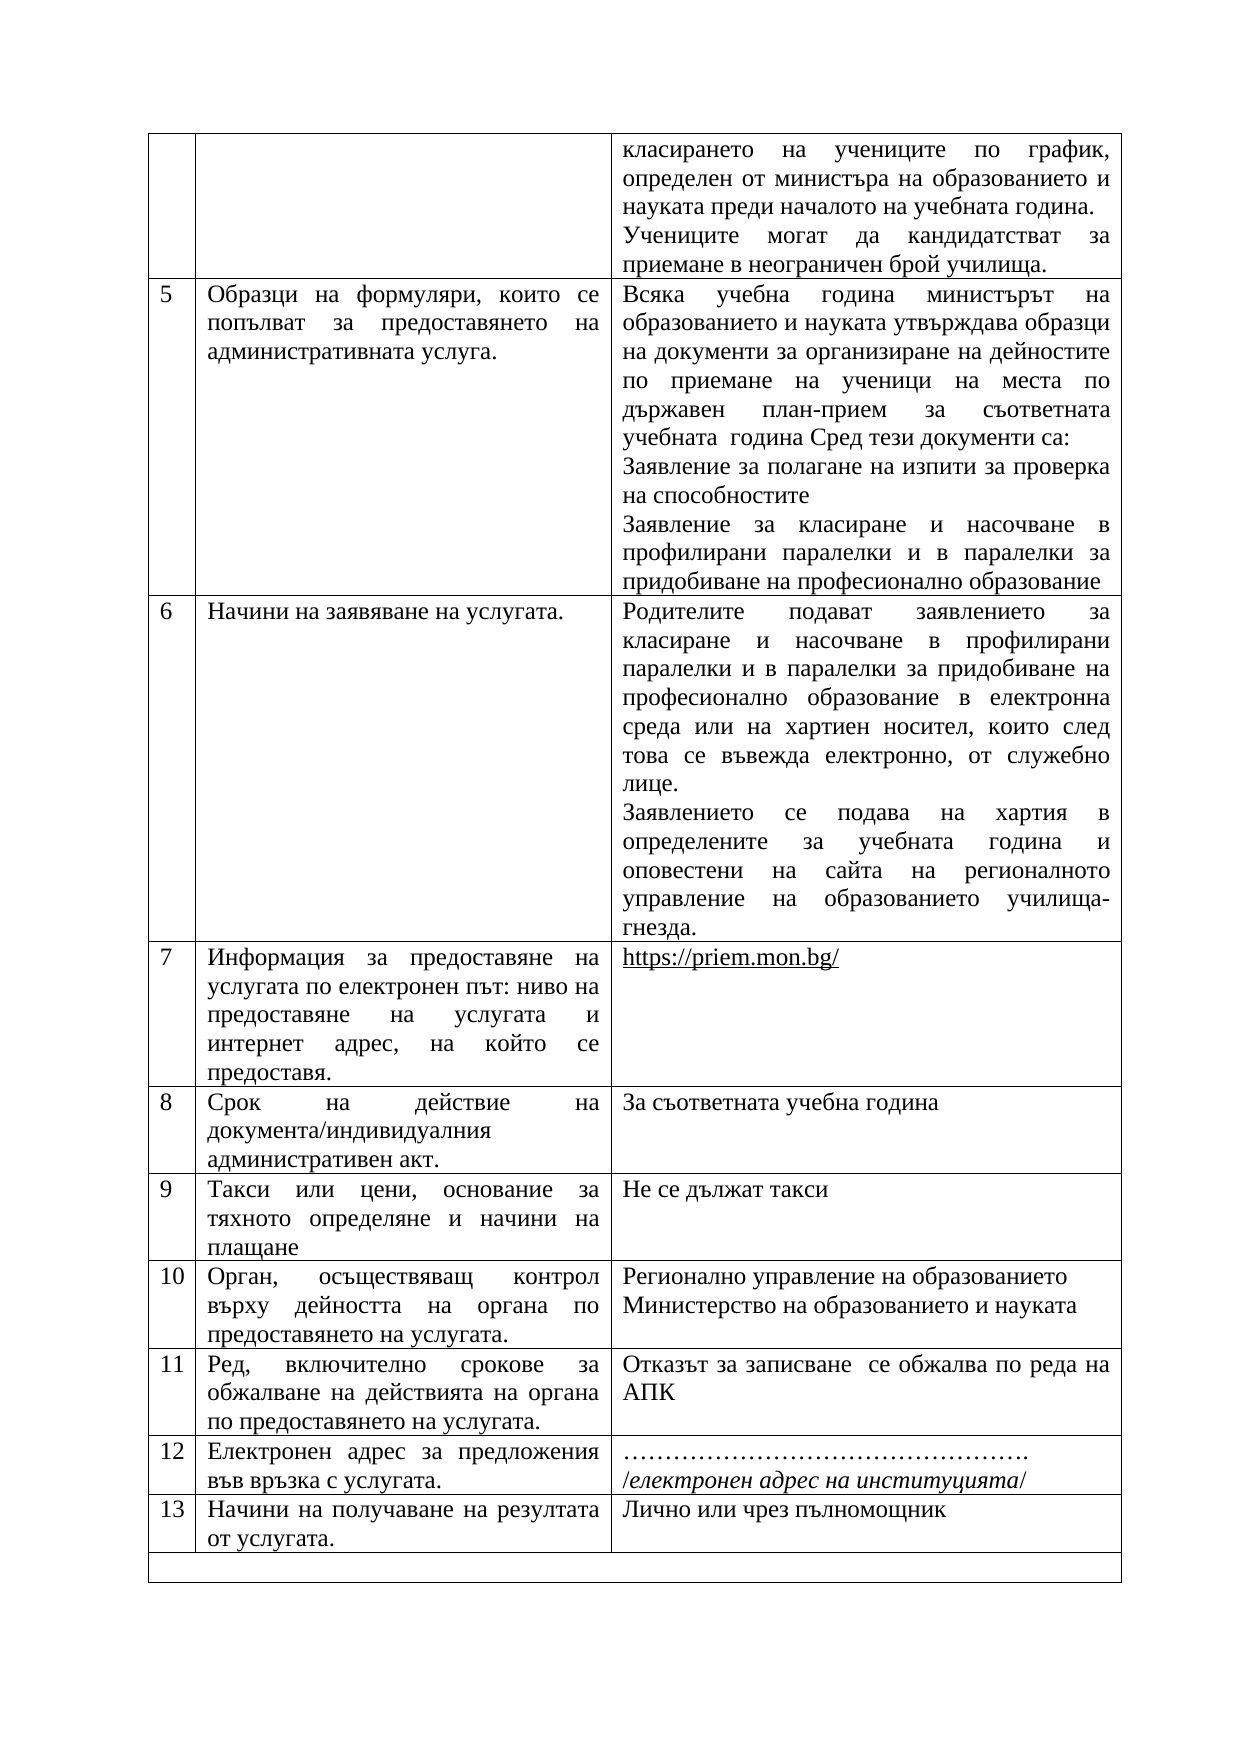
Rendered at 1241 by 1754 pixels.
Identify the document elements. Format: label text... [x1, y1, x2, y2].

table_cell 9 [149, 1174, 195, 1260]
table_cell Не се дължат такси [612, 1174, 1121, 1260]
table_cell Родителите подават заявлението за класиране и насочване в профилирани паралелки и в паралелки за придобиване на професионално образование в електронна среда или на хартиен носител, които след това се въвежда електронно, от служебно лице. Заявлението се подава на хартия в определените за учебната година и оповестени на сайта на регионалното управление на образованието училища-гнезда. [612, 596, 1121, 941]
table_cell Регионално управление на образованието Министерство на образованието и науката [612, 1261, 1121, 1348]
table_cell За съответната учебна година [612, 1087, 1121, 1173]
table_cell 7 [149, 942, 195, 1086]
table_cell 12 [149, 1436, 195, 1493]
table_cell [149, 1553, 1121, 1582]
table_cell Отказът за записване се обжалва по реда на АПК [612, 1349, 1121, 1435]
table_cell Начини на заявяване на услугата. [196, 596, 611, 941]
table_cell Начини на получаване на резултата от услугата. [196, 1495, 611, 1552]
table_cell Лично или чрез пълномощник [612, 1495, 1121, 1552]
table_cell 5 [149, 279, 195, 595]
table_cell …………………………………………. /електронен адрес на институцията/ [612, 1436, 1121, 1493]
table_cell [612, 134, 1121, 278]
table_cell Срок на действие на документа/индивидуалния административен акт. [196, 1087, 611, 1173]
table_cell 4 [149, 134, 195, 278]
table_cell Орган, осъществяващ контрол върху дейността на органа по предоставянето на услугата. [196, 1261, 611, 1348]
table_cell 11 [149, 1349, 195, 1435]
table_cell 13 [149, 1495, 195, 1552]
table_cell Информация за предоставяне на услугата по електронен път: ниво на предоставяне на услугата и интернет адрес, на който се предоставя. [196, 942, 611, 1086]
table_cell Образци на формуляри, които се попълват за предоставянето на административната услуга. [196, 279, 611, 595]
table_cell 8 [149, 1087, 195, 1173]
table_cell Електронен адрес за предложения във връзка с услугата. [196, 1436, 611, 1493]
table_cell 10 [149, 1261, 195, 1348]
table_cell https://priem.mon.bg/ [612, 942, 1121, 1086]
table_cell 6 [149, 596, 195, 941]
table_cell Ред, включително срокове за обжалване на действията на органа по предоставянето на услугата. [196, 1349, 611, 1435]
table_cell Всяка учебна година министърът на образованието и науката утвърждава образци на документи за организиране на дейностите по приемане на ученици на места по държавен план-прием за съответната учебната година Сред тези документи са: Заявление за полагане на изпити за проверка на способностите Заявление за класиране и насочване в профилирани паралелки и в паралелки за придобиване на професионално образование [612, 279, 1121, 595]
table_cell Такси или цени, основание за тяхното определяне и начини на плащане [196, 1174, 611, 1260]
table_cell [196, 134, 611, 278]
